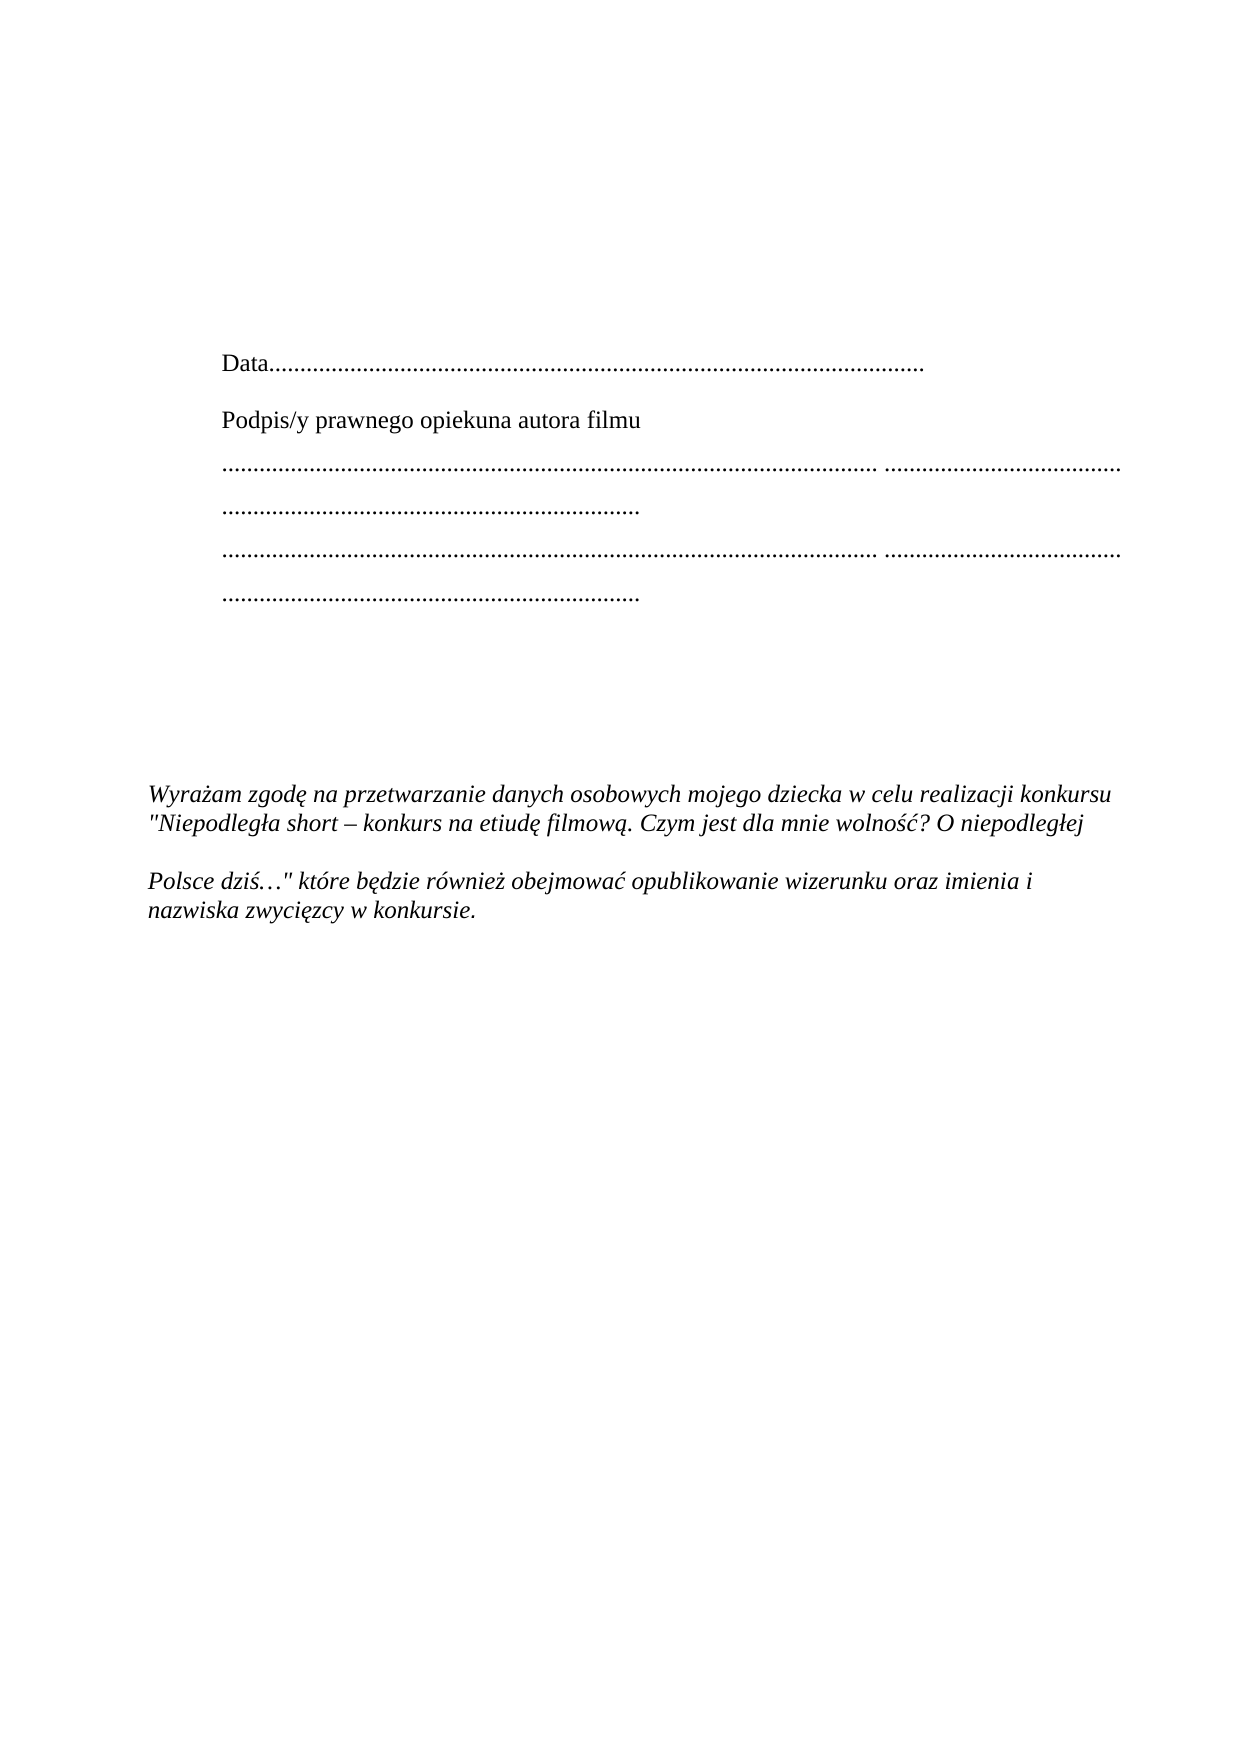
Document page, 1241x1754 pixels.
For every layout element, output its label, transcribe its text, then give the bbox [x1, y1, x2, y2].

text Data......................................................................................................... [221, 348, 1125, 376]
text Polsce dziś…" które będzie również obejmować opublikowanie wizerunku oraz imienia i nazwiska zwycięzcy w konkursie. [148, 866, 1125, 923]
text ......................................................................................................... ......................................................................................................... [221, 534, 1125, 606]
text Wyrażam zgodę na przetwarzanie danych osobowych mojego dziecka w celu realizacji konkursu "Niepodległa short – konkurs na etiudę filmową. Czym jest dla mnie wolność? O niepodległej [148, 779, 1125, 837]
text Podpis/y prawnego opiekuna autora filmu [221, 405, 1125, 434]
text ......................................................................................................... ......................................................................................................... [221, 448, 1125, 520]
